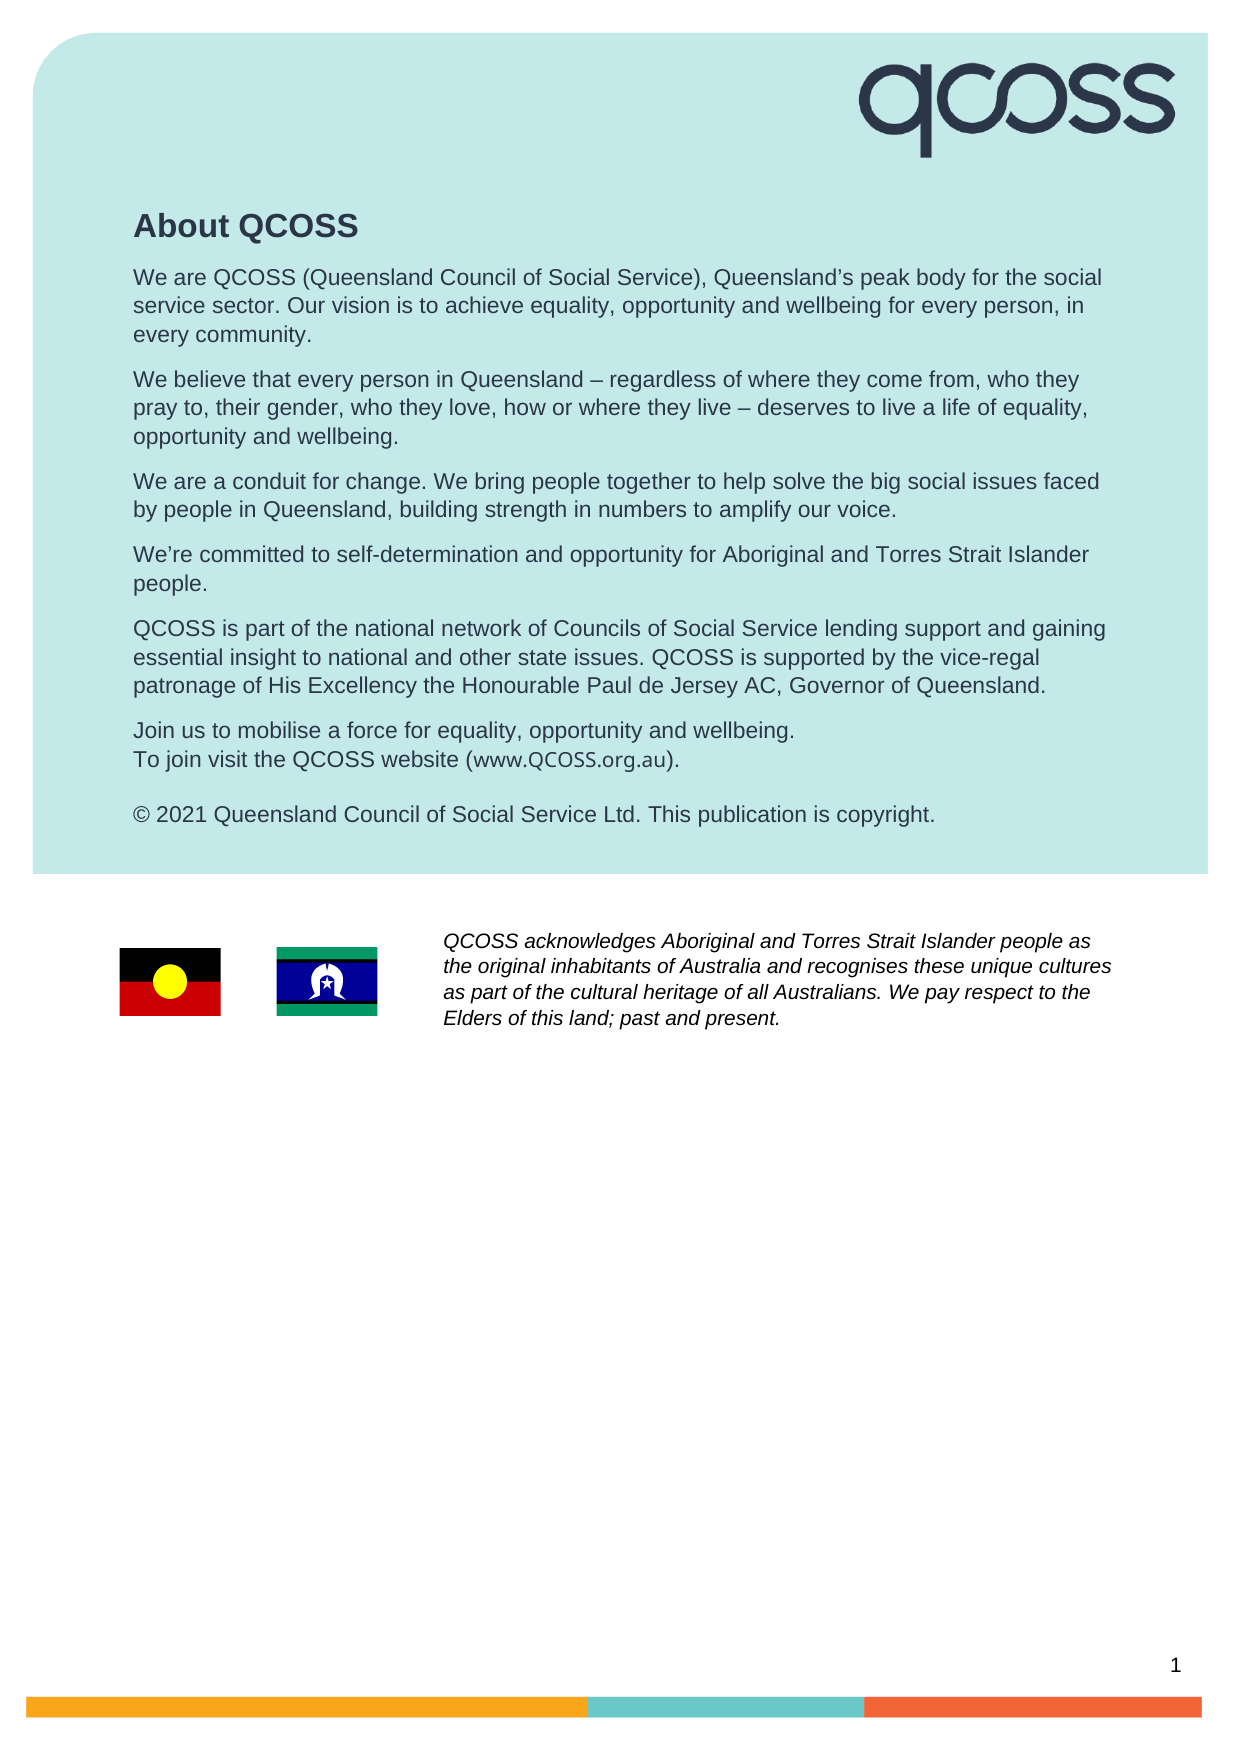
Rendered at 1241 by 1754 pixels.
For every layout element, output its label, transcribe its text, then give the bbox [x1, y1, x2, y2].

text To join visit the QCOSS website (www.QCOSS.org.au). [133, 745, 1122, 774]
text We are a conduit for change. We bring people together to help solve the big social issues faced by people in Queensland, building strength in numbers to amplify our voice. [133, 468, 1122, 523]
text QCOSS is part of the national network of Councils of Social Service lending support and gaining essential insight to national and other state issues. QCOSS is supported by the vice-regal patronage of His Excellency the Honourable Paul de Jersey AC, Governor of Queensland. [133, 615, 1122, 698]
text We believe that every person in Queensland – regardless of where they come from, who they pray to, their gender, who they love, how or where they live – deserves to live a life of equality, opportunity and wellbeing. [133, 366, 1122, 449]
text We are QCOSS (Queensland Council of Social Service), Queensland’s peak body for the social service sector. Our vision is to achieve equality, opportunity and wellbeing for every person, in every community. [133, 264, 1122, 347]
text Join us to mobilise a force for equality, opportunity and wellbeing. [133, 717, 1122, 743]
text © 2021 Queensland Council of Social Service Ltd. This publication is copyright. [133, 801, 1126, 827]
text We’re committed to self-determination and opportunity for Aboriginal and Torres Strait Islander people. [133, 541, 1122, 596]
text About QCOSS [133, 206, 1122, 244]
text QCOSS acknowledges Aboriginal and Torres Strait Islander people as the original inhabitants of Australia and recognises these unique cultures as part of the cultural heritage of all Australians. We pay respect to the Elders of this land; past and present. [443, 928, 1122, 1030]
picture [0, 0, 1240, 1750]
